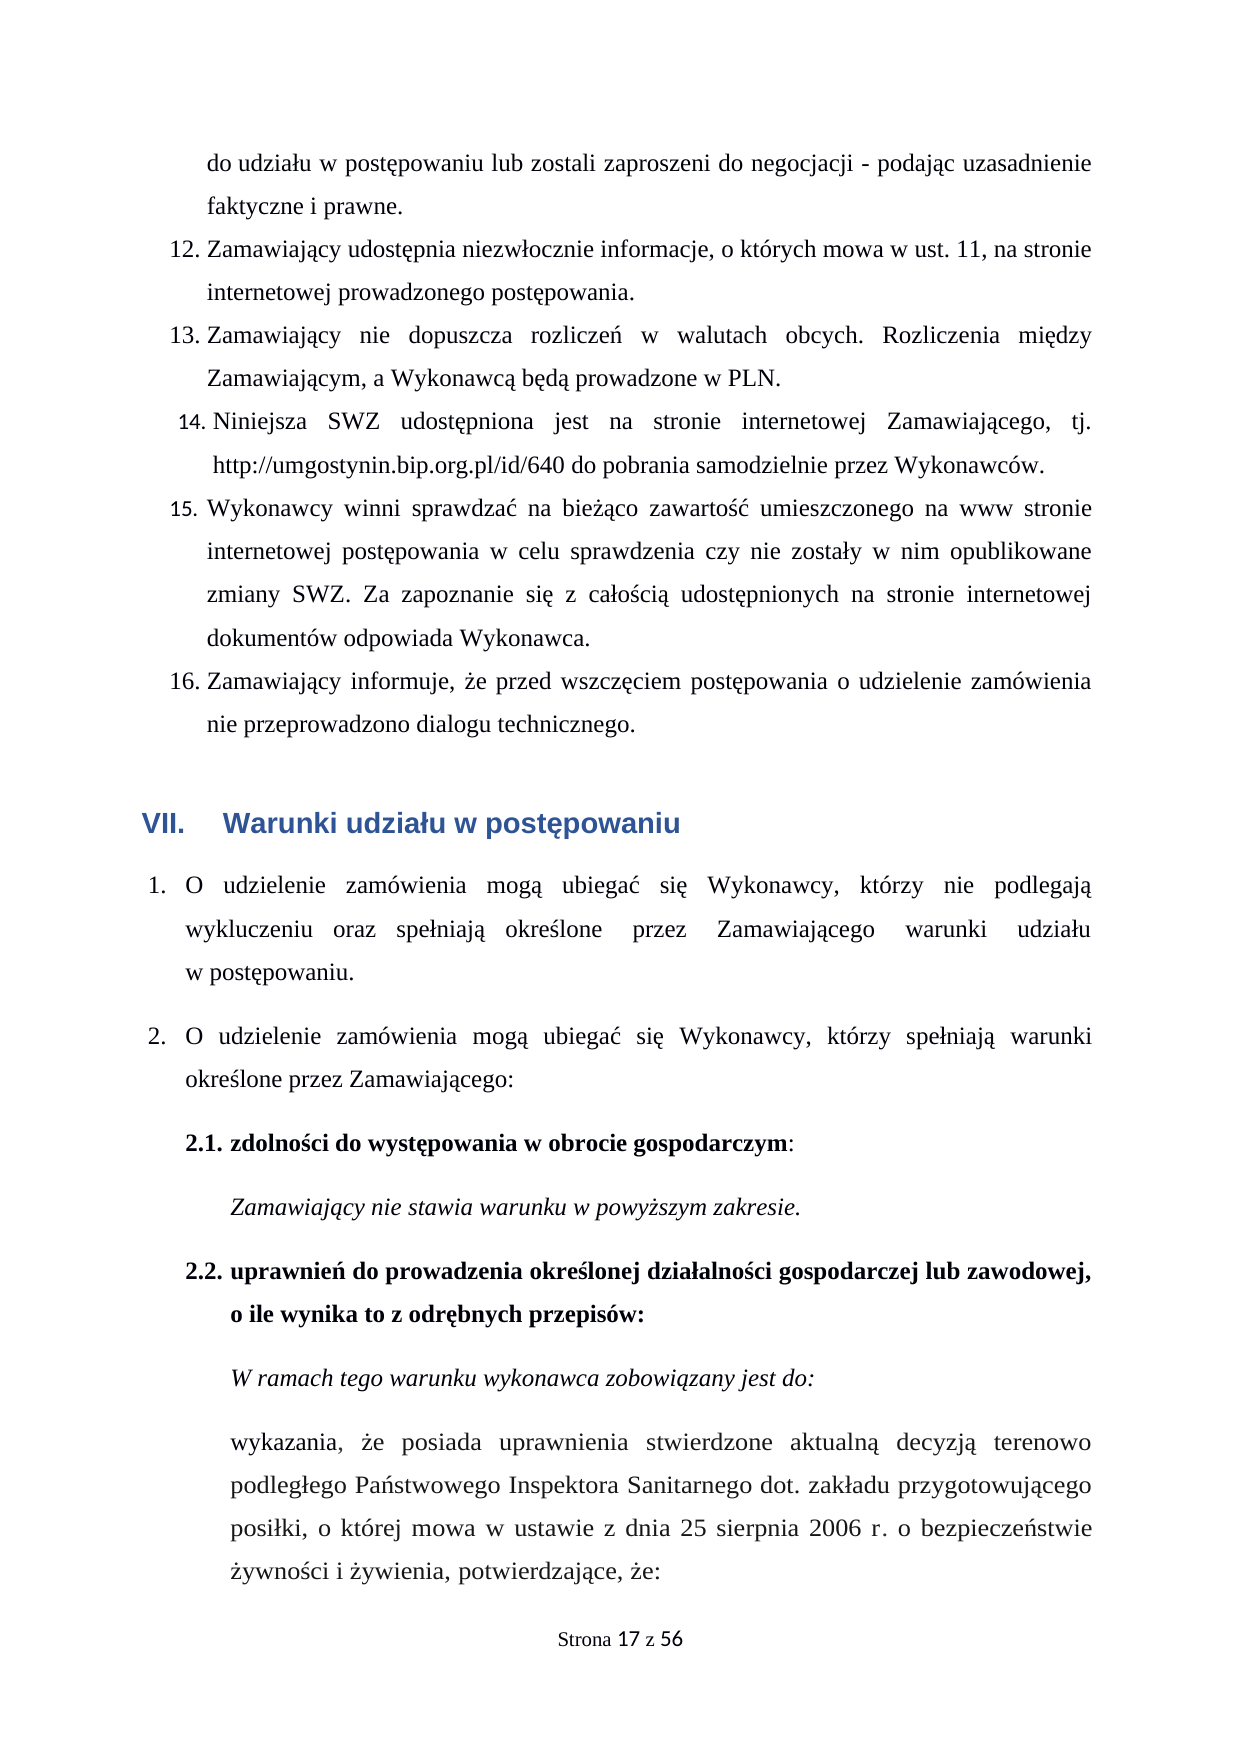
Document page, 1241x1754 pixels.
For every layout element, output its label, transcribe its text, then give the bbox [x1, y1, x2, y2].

list Zamawiający nie dopuszcza rozliczeń w walutach obcych. Rozliczenia między Zamawiającym, a Wykonawcą będą prowadzone w PLN. [169, 320, 1093, 392]
list zdolności do występowania w obrocie gospodarczym: [185, 1128, 1093, 1157]
list Zamawiający udostępnia niezwłocznie informacje, o których mowa w ust. 11, na stronie internetowej prowadzonego postępowania. [169, 234, 1093, 306]
text Zamawiający nie stawia warunku w powyższym zakresie. [230, 1192, 1093, 1221]
list Wykonawcy winni sprawdzać na bieżąco zawartość umieszczonego na www stronie internetowej postępowania w celu sprawdzenia czy nie zostały w nim opublikowane zmiany SWZ. Za zapoznanie się z całością udostępnionych na stronie internetowej dokumentów odpowiada Wykonawca. [169, 493, 1093, 651]
list Warunki udziału w postępowaniu [185, 806, 1093, 839]
text W ramach tego warunku wykonawca zobowiązany jest do: [230, 1363, 1093, 1392]
list Niniejsza SWZ udostępniona jest na stronie internetowej Zamawiającego, tj. http://umgostynin.bip.org.pl/id/640 do pobrania samodzielnie przez Wykonawców. [177, 406, 1093, 478]
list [169, 148, 1093, 219]
list O udzielenie zamówienia mogą ubiegać się Wykonawcy, którzy nie podlegają wykluczeniu oraz spełniają określone przez Zamawiającego warunki udziału w postępowaniu. [148, 871, 1093, 986]
text wykazania, że posiada uprawnienia stwierdzone aktualną decyzją terenowo podległego Państwowego Inspektora Sanitarnego dot. zakładu przygotowującego posiłki, o której mowa w ustawie z dnia 25 sierpnia 2006 r. o bezpieczeństwie żywności i żywienia, potwierdzające, że: [230, 1427, 1093, 1585]
list uprawnień do prowadzenia określonej działalności gospodarczej lub zawodowej, o ile wynika to z odrębnych przepisów: [185, 1256, 1093, 1328]
list Zamawiający informuje, że przed wszczęciem postępowania o udzielenie zamówienia nie przeprowadzono dialogu technicznego. [169, 666, 1093, 738]
list O udzielenie zamówienia mogą ubiegać się Wykonawcy, którzy spełniają warunki określone przez Zamawiającego: [148, 1021, 1093, 1093]
